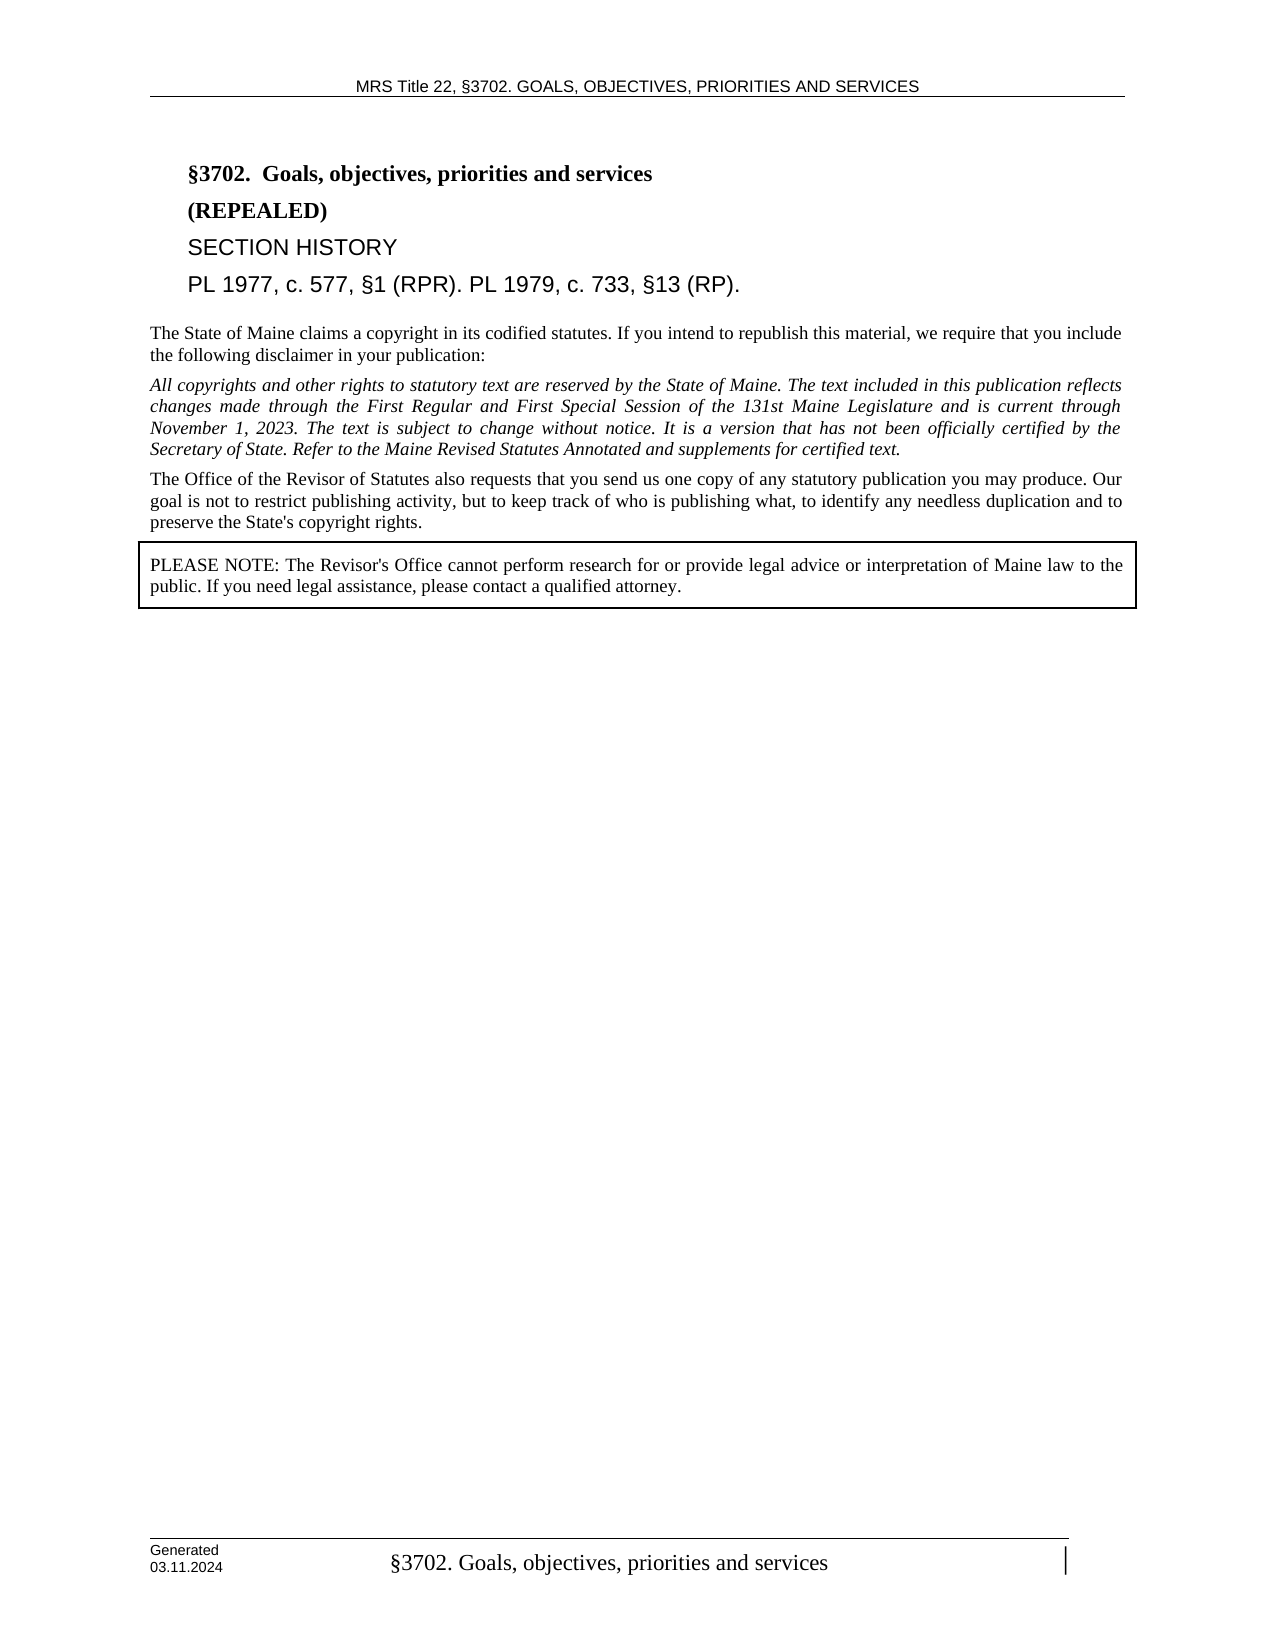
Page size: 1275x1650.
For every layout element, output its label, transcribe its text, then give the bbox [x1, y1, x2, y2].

text PL 1977, c. 577, §1 (RPR). PL 1979, c. 733, §13 (RP). [187, 271, 1125, 297]
text §3702. Goals, objectives, priorities and services [187, 160, 1125, 187]
text All copyrights and other rights to statutory text are reserved by the State of Maine. The text included in this publication reflects changes made through the First Regular and First Special Session of the 131st Maine Legislature and is current through November 1, 2023 . The text is subject to change without notice. It is a version that has not been officially certified by the Secretary of State. Refer to the Maine Revised Statutes Annotated and supplements for certified text. [150, 373, 1125, 460]
text The State of Maine claims a copyright in its codified statutes. If you intend to republish this material, we require that you include the following disclaimer in your publication: [150, 322, 1125, 365]
text The Office of the Revisor of Statutes also requests that you send us one copy of any statutory publication you may produce. Our goal is not to restrict publishing activity, but to keep track of who is publishing what, to identify any needless duplication and to preserve the State's copyright rights. [150, 468, 1125, 533]
text (REPEALED) [187, 197, 1125, 223]
text PLEASE NOTE: The Revisor's Office cannot perform research for or provide legal advice or interpretation of Maine law to the public. If you need legal assistance, please contact a qualified attorney. [140, 543, 1135, 607]
text SECTION HISTORY [187, 234, 1125, 260]
